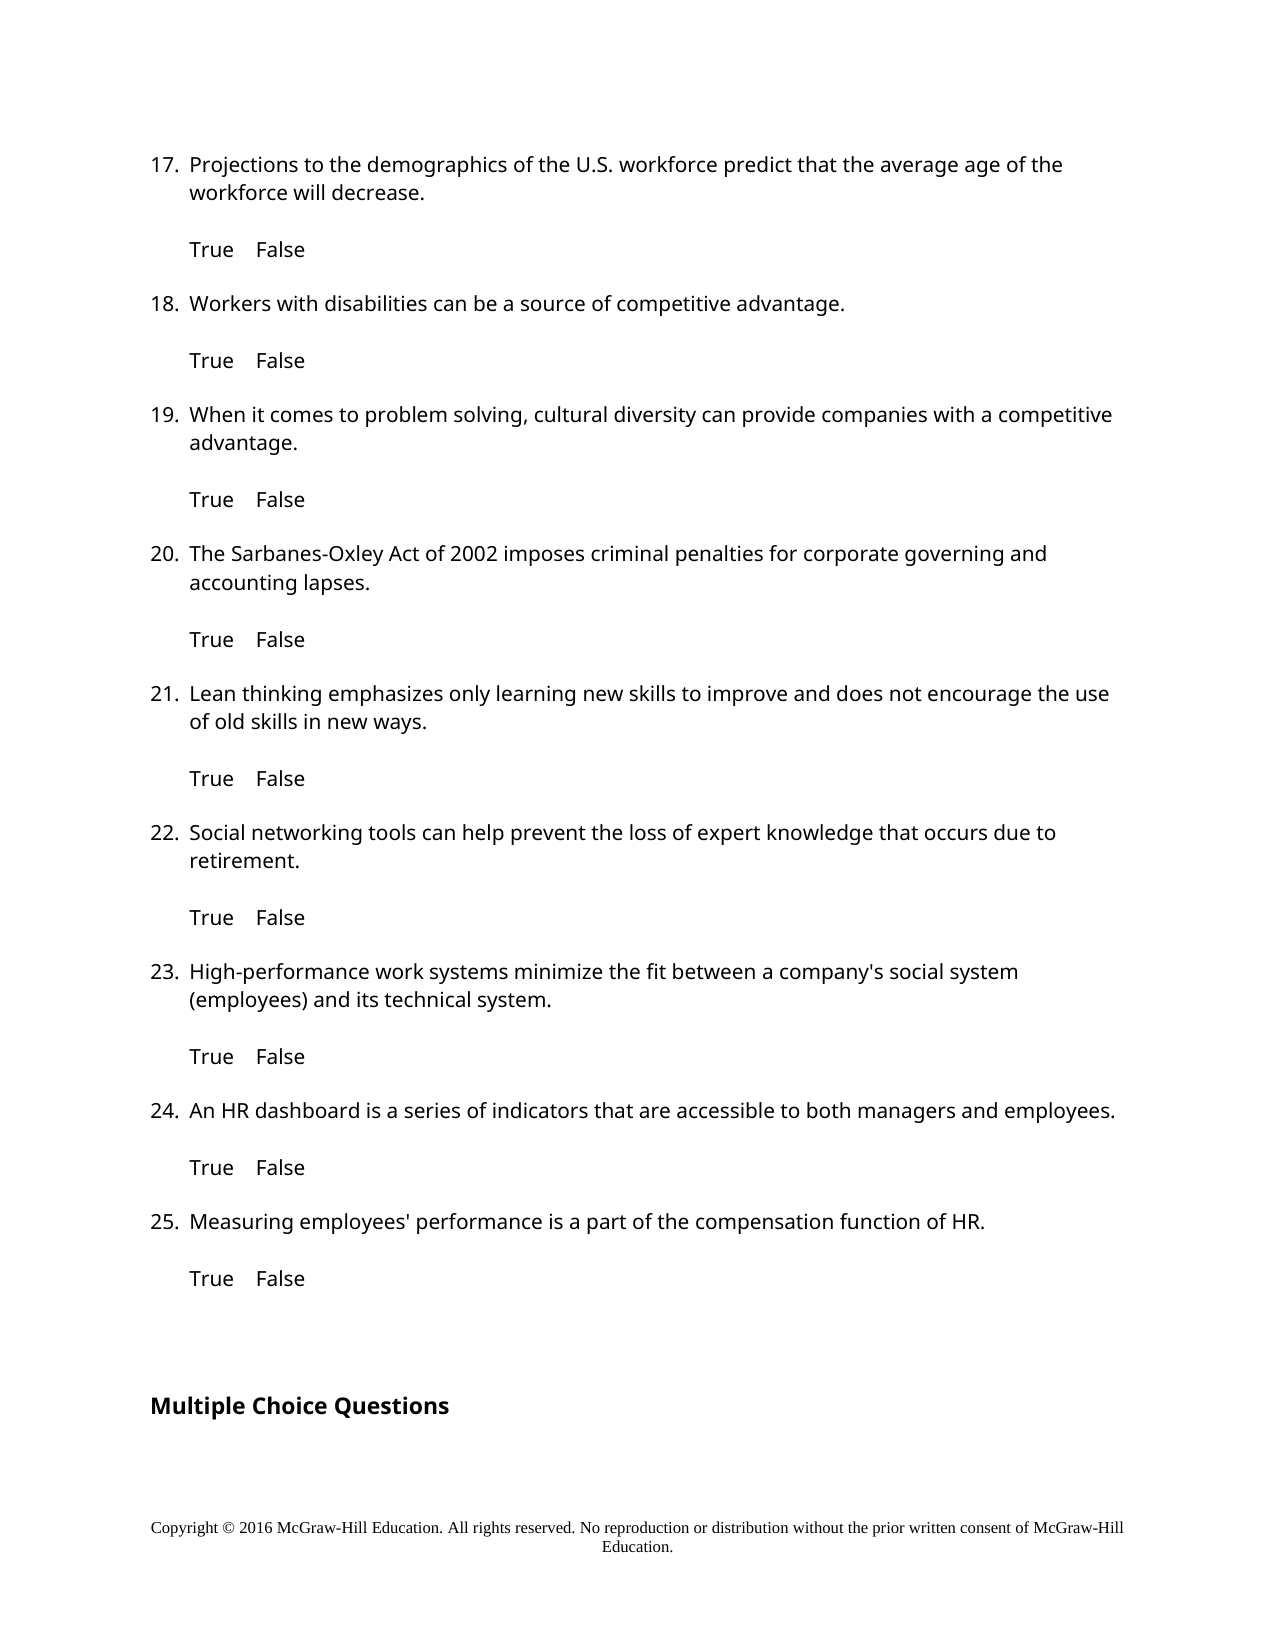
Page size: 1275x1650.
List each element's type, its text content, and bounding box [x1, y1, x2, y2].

table_header High-performance work systems minimize the fit between a company's social system (employees) and its technical system. True False [189, 957, 1125, 1071]
table_header 21. [150, 679, 189, 792]
table_header Workers with disabilities can be a source of competitive advantage. True False [189, 289, 1125, 374]
table_header 18. [150, 289, 189, 374]
table_header 25. [150, 1207, 189, 1293]
table_header Measuring employees' performance is a part of the compensation function of HR. True False [189, 1207, 1125, 1293]
table_header When it comes to problem solving, cultural diversity can provide companies with a competitive advantage. True False [189, 400, 1125, 514]
table_header 23. [150, 957, 189, 1071]
table_header Social networking tools can help prevent the loss of expert knowledge that occurs due to retirement. True False [189, 818, 1125, 932]
table_header Projections to the demographics of the U.S. workforce predict that the average age of the workforce will decrease. True False [189, 150, 1125, 264]
table_header An HR dashboard is a series of indicators that are accessible to both managers and employees. True False [189, 1096, 1125, 1182]
table_header 20. [150, 539, 189, 653]
table_header The Sarbanes-Oxley Act of 2002 imposes criminal penalties for corporate governing and accounting lapses. True False [189, 539, 1125, 653]
table_header Lean thinking emphasizes only learning new skills to improve and does not encourage the use of old skills in new ways. True False [189, 679, 1125, 792]
table_header 22. [150, 818, 189, 932]
table_header 19. [150, 400, 189, 514]
table_header 17. [150, 150, 189, 264]
text Multiple Choice Questions [150, 1368, 1125, 1453]
table_header 24. [150, 1096, 189, 1182]
